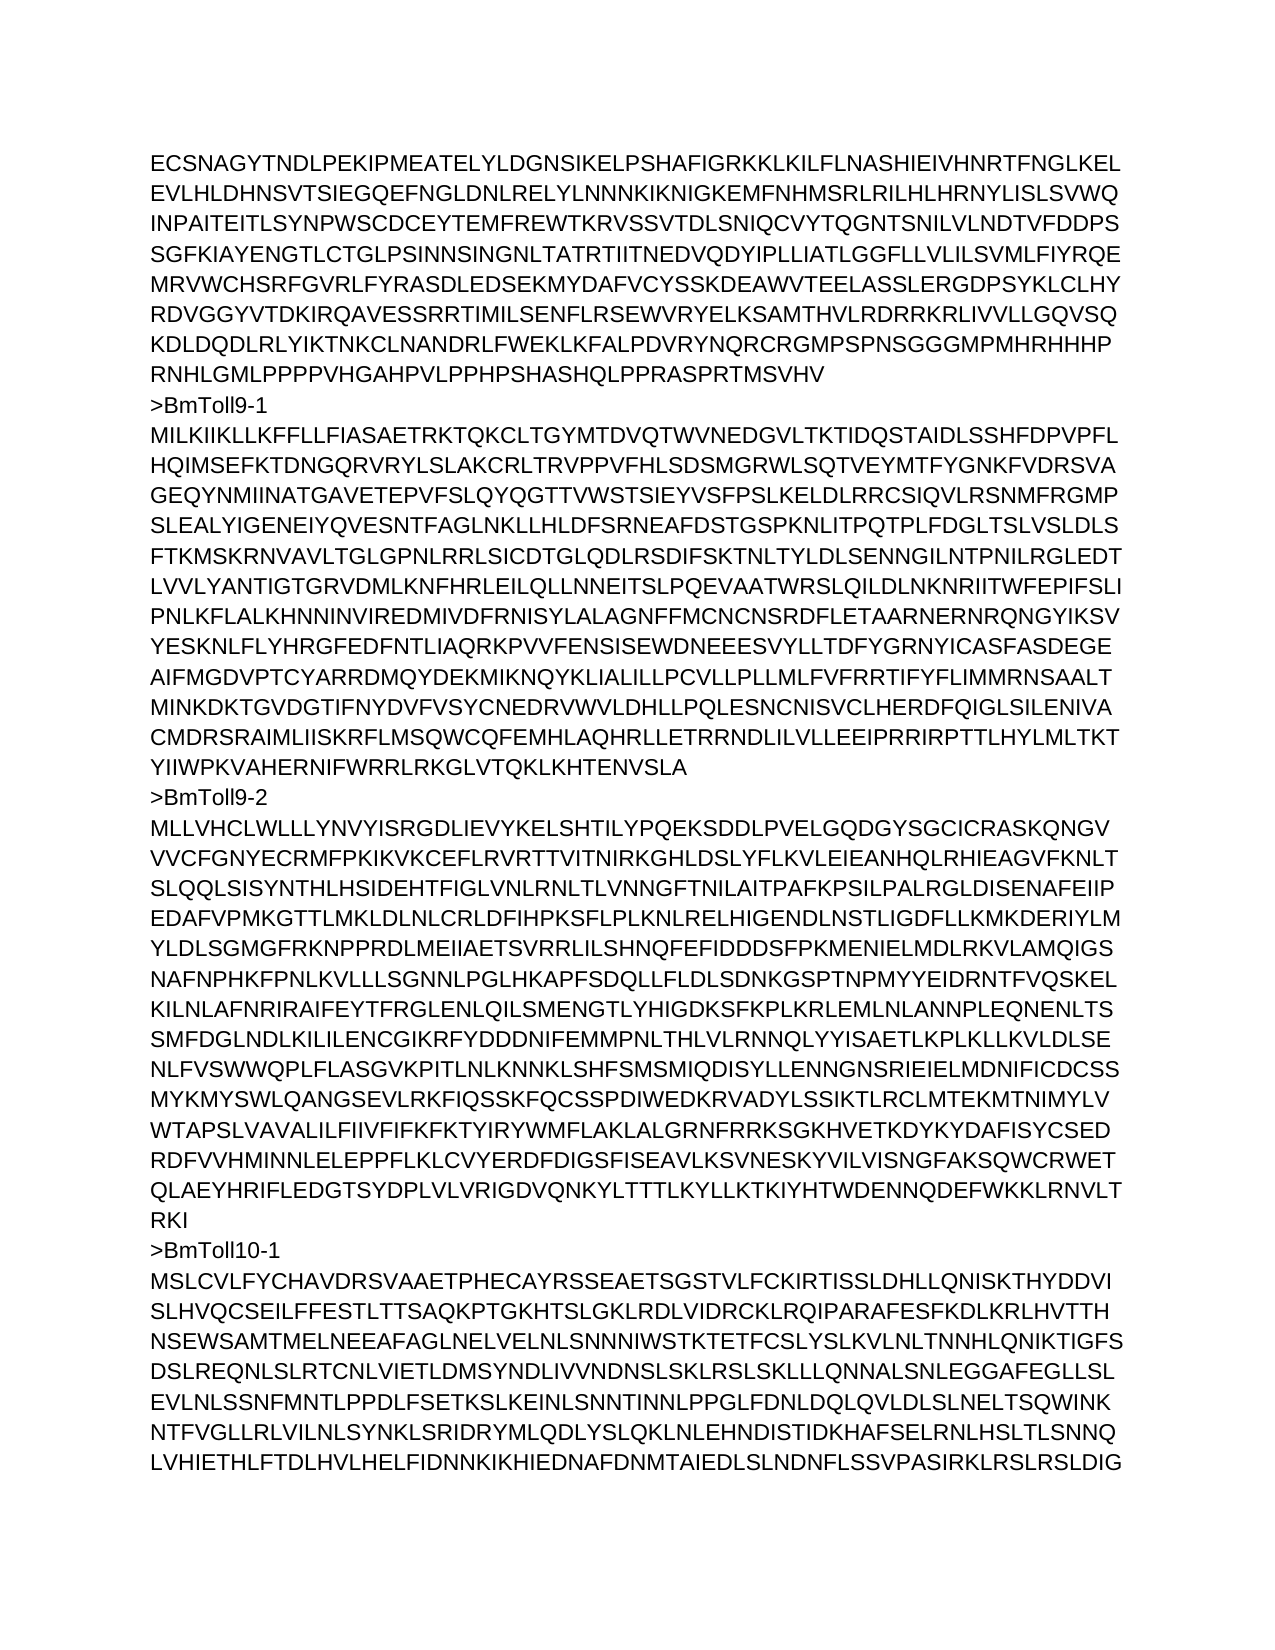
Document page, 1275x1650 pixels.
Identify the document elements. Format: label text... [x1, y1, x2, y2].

text MILKIIKLLKFFLLFIASAETRKTQKCLTGYMTDVQTWVNEDGVLTKTIDQSTAIDLSSHFDPVPFLHQIMSEFKTDNGQRVRYLSLAKCRLTRVPPVFHLSDSMGRWLSQTVEYMTFYGNKFVDRSVAGEQYNMIINATGAVETEPVFSLQYQGTTVWSTSIEYVSFPSLKELDLRRCSIQVLRSNMFRGMPSLEALYIGENEIYQVESNTFAGLNKLLHLDFSRNEAFDSTGSPKNLITPQTPLFDGLTSLVSLDLSFTKMSKRNVAVLTGLGPNLRRLSICDTGLQDLRSDIFSKTNLTYLDLSENNGILNTPNILRGLEDTLVVLYANTIGTGRVDMLKNFHRLEILQLLNNEITSLPQEVAATWRSLQILDLNKNRIITWFEPIFSLIPNLKFLALKHNNINVIREDMIVDFRNISYLALAGNFFMCNCNSRDFLETAARNERNRQNGYIKSVYESKNLFLYHRGFEDFNTLIAQRKPVVFENSISEWDNEEESVYLLTDFYGRNYICASFASDEGEAIFMGDVPTCYARRDMQYDEKMIKNQYKLIALILLPCVLLPLLMLFVFRRTIFYFLIMMRNSAALTMINKDKTGVDGTIFNYDVFVSYCNEDRVWVLDHLLPQLESNCNISVCLHERDFQIGLSILENIVACMDRSRAIMLIISKRFLMSQWCQFEMHLAQHRLLETRRNDLILVLLEEIPRRIRPTTLHYLMLTKTYIIWPKVAHERNIFWRRLRKGLVTQKLKHTENVSLA [150, 422, 1125, 781]
text >BmToll9-2 [150, 784, 1125, 811]
text >BmToll10-1 [150, 1237, 1125, 1264]
text >BmToll9-1 [150, 392, 1125, 418]
text MLLVHCLWLLLYNVYISRGDLIEVYKELSHTILYPQEKSDDLPVELGQDGYSGCICRASKQNGVVVCFGNYECRMFPKIKVKCEFLRVRTTVITNIRKGHLDSLYFLKVLEIEANHQLRHIEAGVFKNLTSLQQLSISYNTHLHSIDEHTFIGLVNLRNLTLVNNGFTNILAITPAFKPSILPALRGLDISENAFEIIPEDAFVPMKGTTLMKLDLNLCRLDFIHPKSFLPLKNLRELHIGENDLNSTLIGDFLLKMKDERIYLMYLDLSGMGFRKNPPRDLMEIIAETSVRRLILSHNQFEFIDDDSFPKMENIELMDLRKVLAMQIGSNAFNPHKFPNLKVLLLSGNNLPGLHKAPFSDQLLFLDLSDNKGSPTNPMYYEIDRNTFVQSKELKILNLAFNRIRAIFEYTFRGLENLQILSMENGTLYHIGDKSFKPLKRLEMLNLANNPLEQNENLTSSMFDGLNDLKILILENCGIKRFYDDDNIFEMMPNLTHLVLRNNQLYYISAETLKPLKLLKVLDLSENLFVSWWQPLFLASGVKPITLNLKNNKLSHFSMSMIQDISYLLENNGNSRIEIELMDNIFICDCSSMYKMYSWLQANGSEVLRKFIQSSKFQCSSPDIWEDKRVADYLSSIKTLRCLMTEKMTNIMYLVWTAPSLVAVALILFIIVFIFKFKTYIRYWMFLAKLALGRNFRRKSGKHVETKDYKYDAFISYCSEDRDFVVHMINNLELEPPFLKLCVYERDFDIGSFISEAVLKSVNESKYVILVISNGFAKSQWCRWETQLAEYHRIFLEDGTSYDPLVLVRIGDVQNKYLTTTLKYLLKTKIYHTWDENNQDEFWKKLRNVLTRKI [150, 814, 1125, 1234]
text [150, 1268, 1125, 1475]
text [150, 150, 1125, 388]
